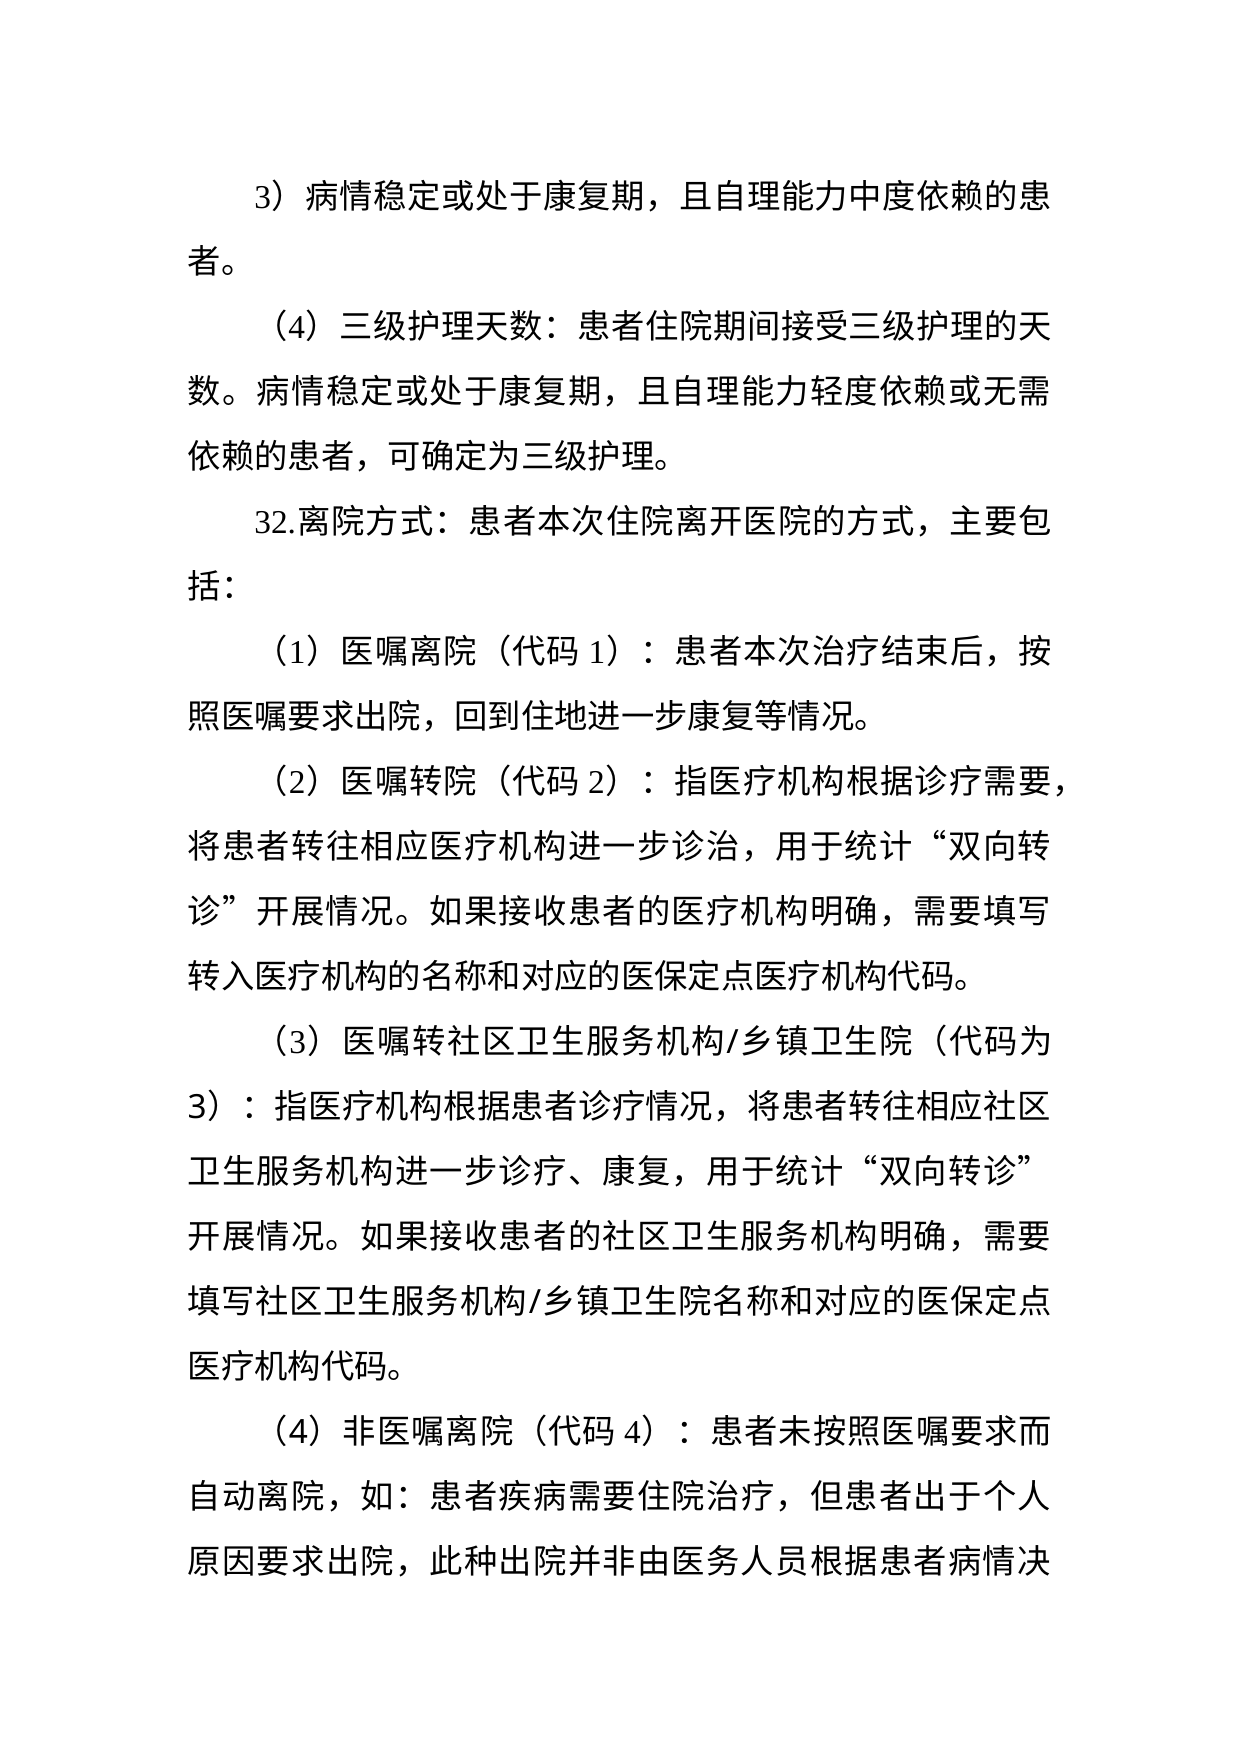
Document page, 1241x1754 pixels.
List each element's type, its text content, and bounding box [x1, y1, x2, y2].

text 32.离院方式：患者本次住院离开医院的方式，主要包括： [187, 487, 1053, 617]
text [187, 1397, 1053, 1592]
text （4）三级护理天数：患者住院期间接受三级护理的天数。病情稳定或处于康复期，且自理能力轻度依赖或无需依赖的患者，可确定为三级护理。 [187, 292, 1053, 487]
text （3）医嘱转社区卫生服务机构/乡镇卫生院（代码为3）：指医疗机构根据患者诊疗情况，将患者转往相应社区卫生服务机构进一步诊疗、康复，用于统计“双向转诊”开展情况。如果接收患者的社区卫生服务机构明确，需要填写社区卫生服务机构/乡镇卫生院名称和对应的医保定点医疗机构代码。 [187, 1007, 1053, 1397]
text 3）病情稳定或处于康复期，且自理能力中度依赖的患者。 [187, 162, 1053, 292]
text （1）医嘱离院（代码1）：患者本次治疗结束后，按照医嘱要求出院，回到住地进一步康复等情况。 [187, 617, 1053, 747]
text （2）医嘱转院（代码2）：指医疗机构根据诊疗需要，将患者转往相应医疗机构进一步诊治，用于统计“双向转诊”开展情况。如果接收患者的医疗机构明确，需要填写转入医疗机构的名称和对应的医保定点医疗机构代码。 [187, 747, 1053, 1007]
